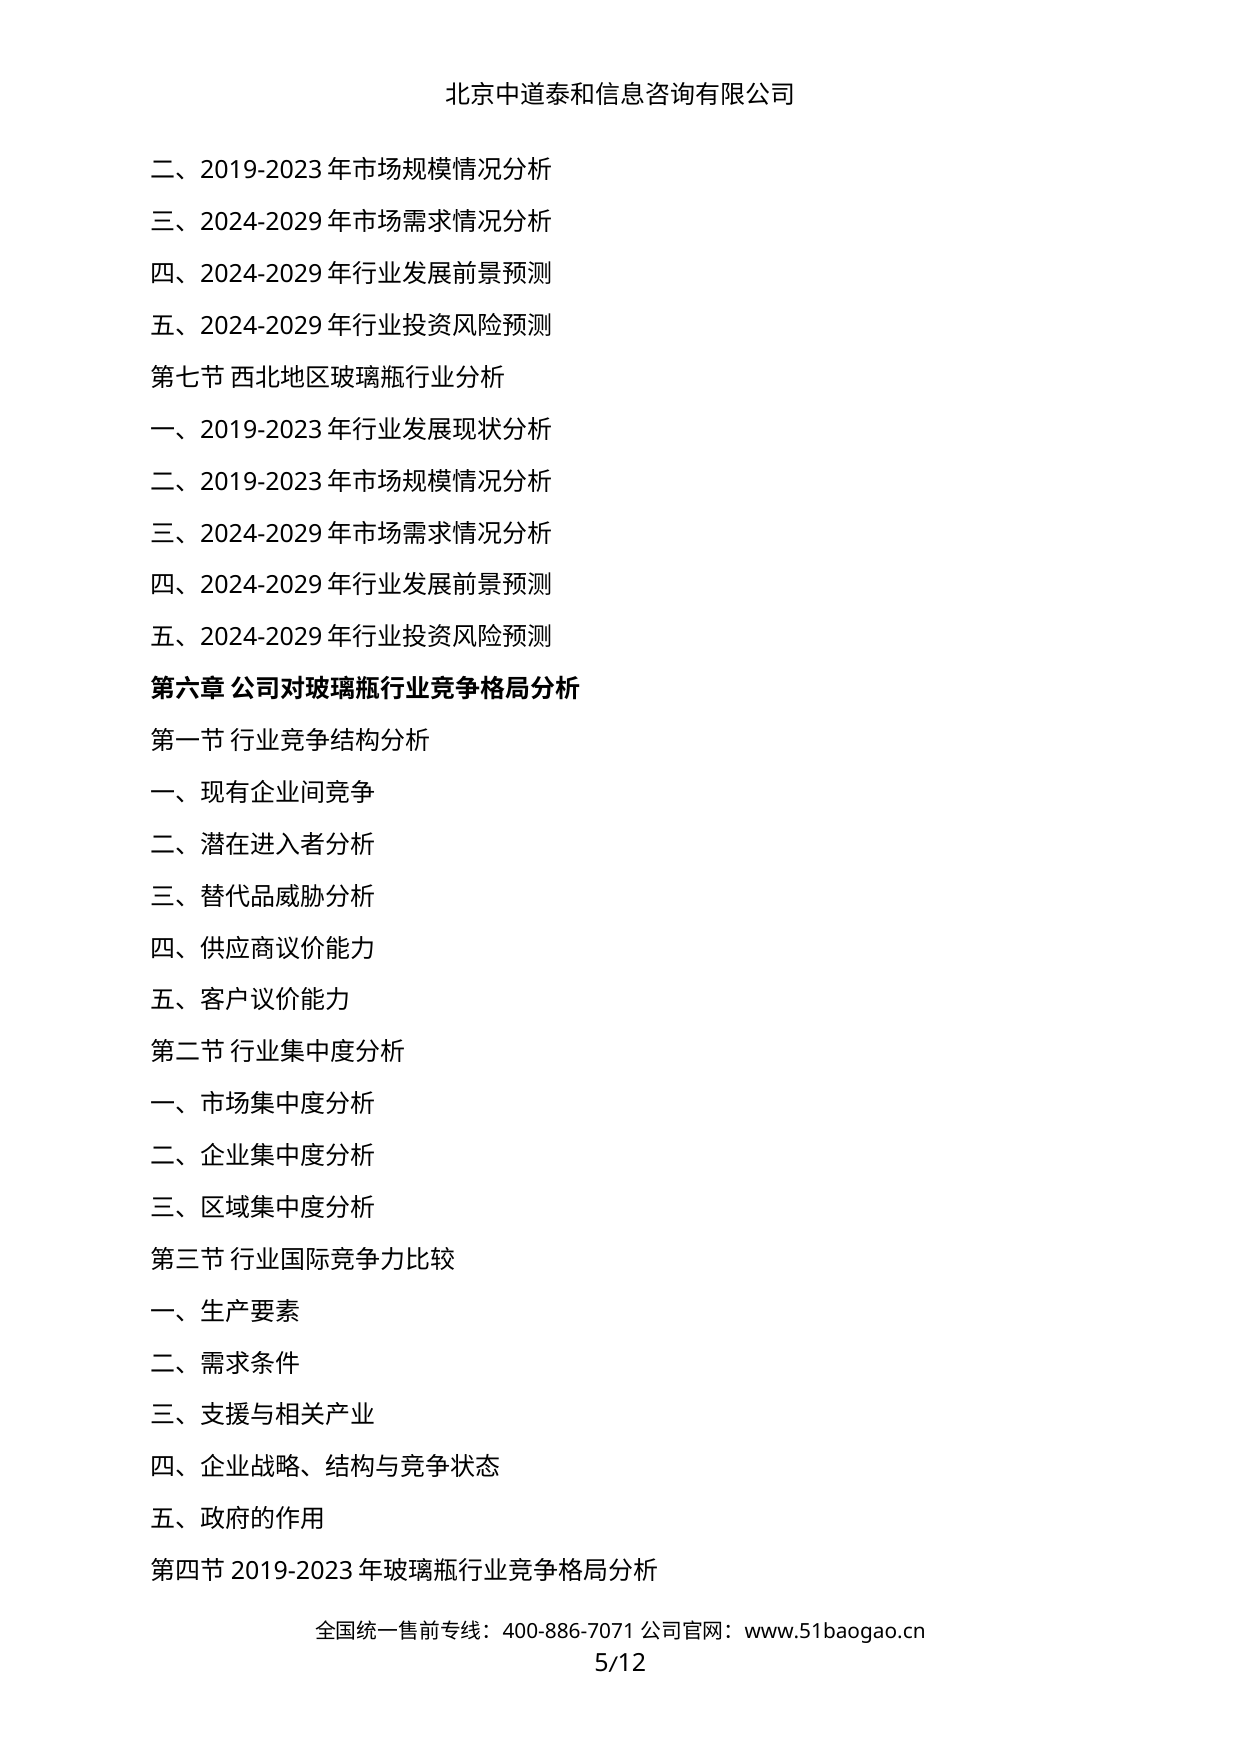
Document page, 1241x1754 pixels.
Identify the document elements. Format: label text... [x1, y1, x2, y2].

text 四、企业战略、结构与竞争状态 [150, 1447, 1090, 1483]
text 四、2024-2029年行业发展前景预测 [150, 565, 1090, 601]
text 第二节 行业集中度分析 [150, 1032, 1090, 1068]
text 五、2024-2029年行业投资风险预测 [150, 306, 1090, 342]
text 第一节 行业竞争结构分析 [150, 721, 1090, 757]
text 第六章 公司对玻璃瓶行业竞争格局分析 [150, 669, 1090, 705]
text 一、生产要素 [150, 1291, 1090, 1327]
text 三、替代品威胁分析 [150, 876, 1090, 912]
text 第三节 行业国际竞争力比较 [150, 1239, 1090, 1276]
text 五、客户议价能力 [150, 980, 1090, 1016]
text 二、2019-2023年市场规模情况分析 [150, 150, 1090, 186]
text 四、供应商议价能力 [150, 928, 1090, 964]
text 二、2019-2023年市场规模情况分析 [150, 461, 1090, 497]
text 第七节 西北地区玻璃瓶行业分析 [150, 357, 1090, 394]
text 三、区域集中度分析 [150, 1187, 1090, 1224]
text 五、2024-2029年行业投资风险预测 [150, 617, 1090, 653]
text 一、市场集中度分析 [150, 1084, 1090, 1120]
text 二、需求条件 [150, 1343, 1090, 1379]
text 二、潜在进入者分析 [150, 824, 1090, 861]
text 四、2024-2029年行业发展前景预测 [150, 254, 1090, 290]
text 五、政府的作用 [150, 1499, 1090, 1535]
text 二、企业集中度分析 [150, 1136, 1090, 1172]
text 第四节 2019-2023年玻璃瓶行业竞争格局分析 [150, 1551, 1090, 1587]
text 三、支援与相关产业 [150, 1395, 1090, 1431]
text 三、2024-2029年市场需求情况分析 [150, 202, 1090, 238]
text 三、2024-2029年市场需求情况分析 [150, 513, 1090, 549]
text 一、现有企业间竞争 [150, 772, 1090, 809]
text 一、2019-2023年行业发展现状分析 [150, 409, 1090, 446]
